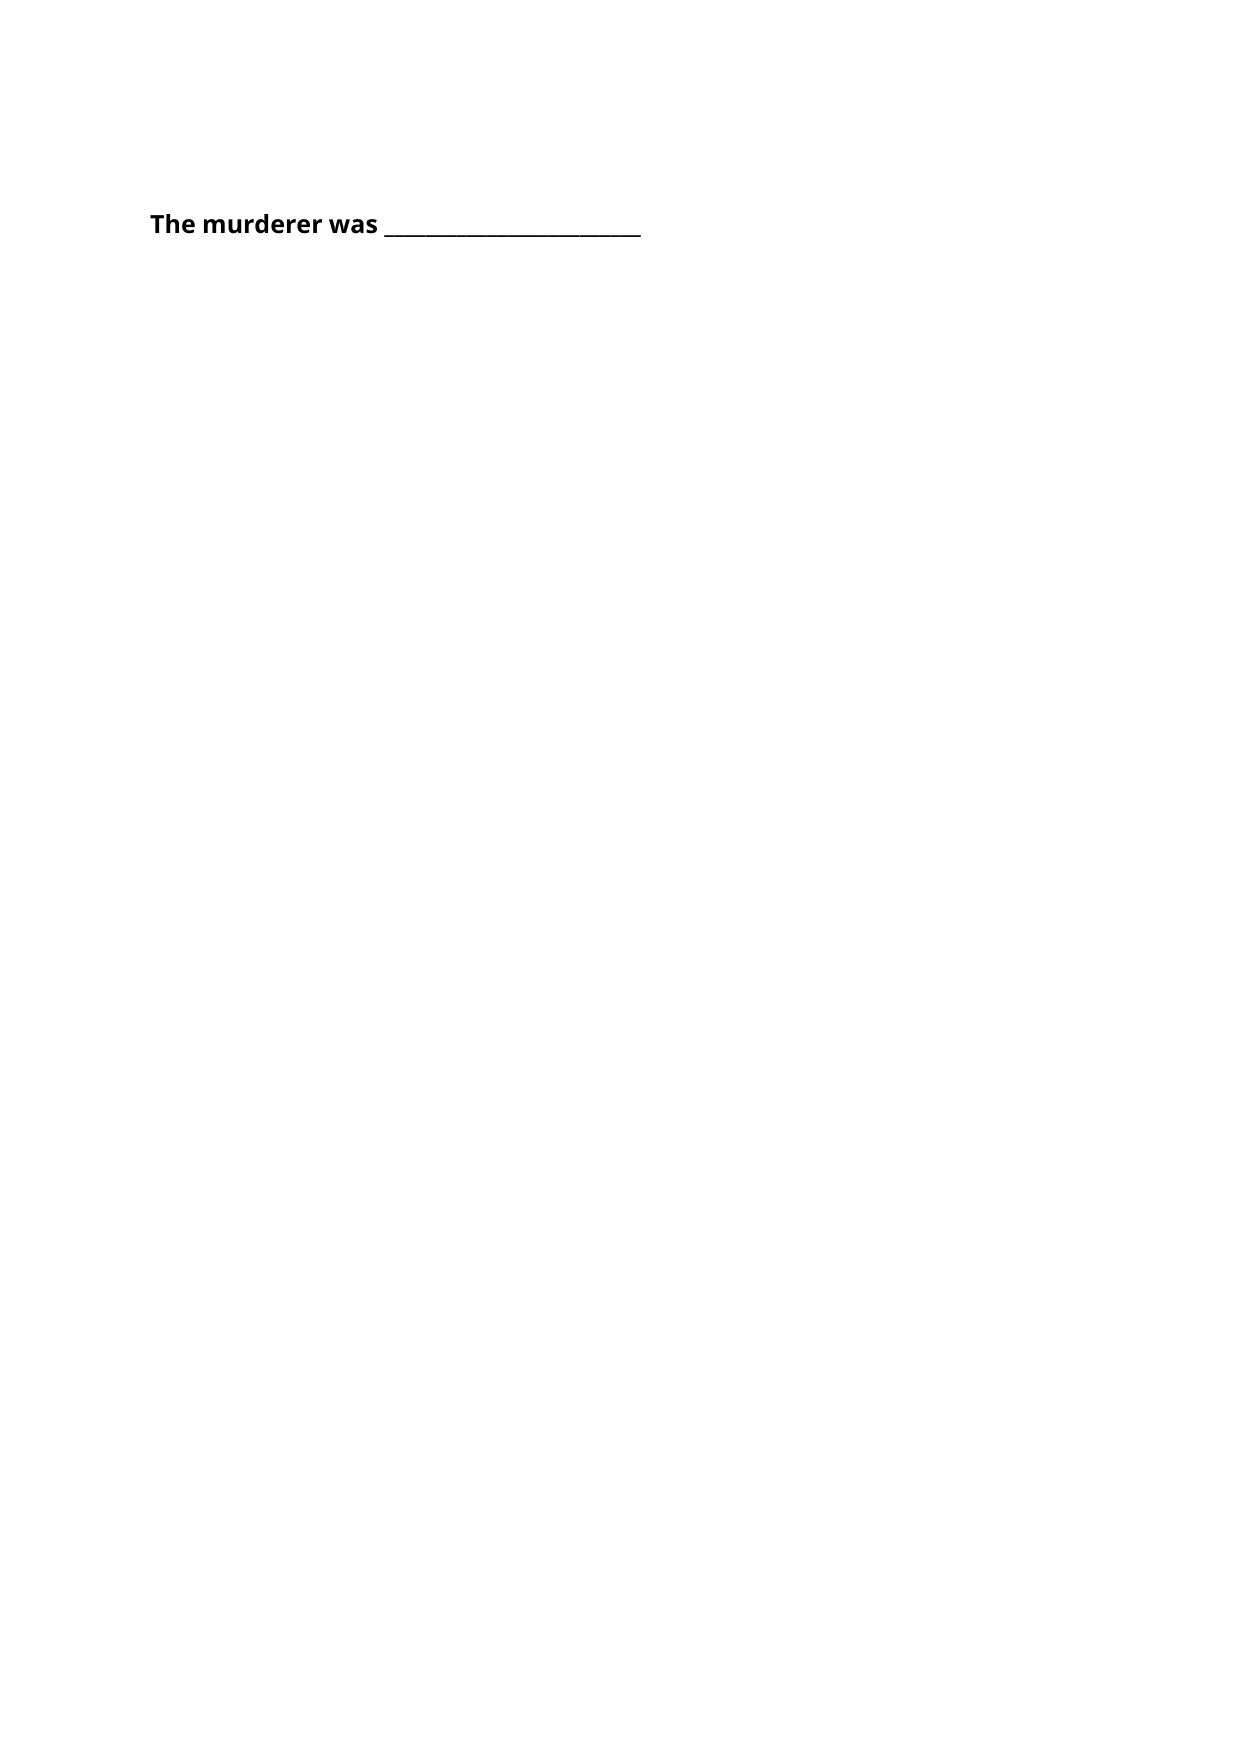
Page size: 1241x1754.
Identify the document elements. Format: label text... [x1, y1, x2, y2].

text The murderer was _________________________ [150, 207, 1090, 241]
